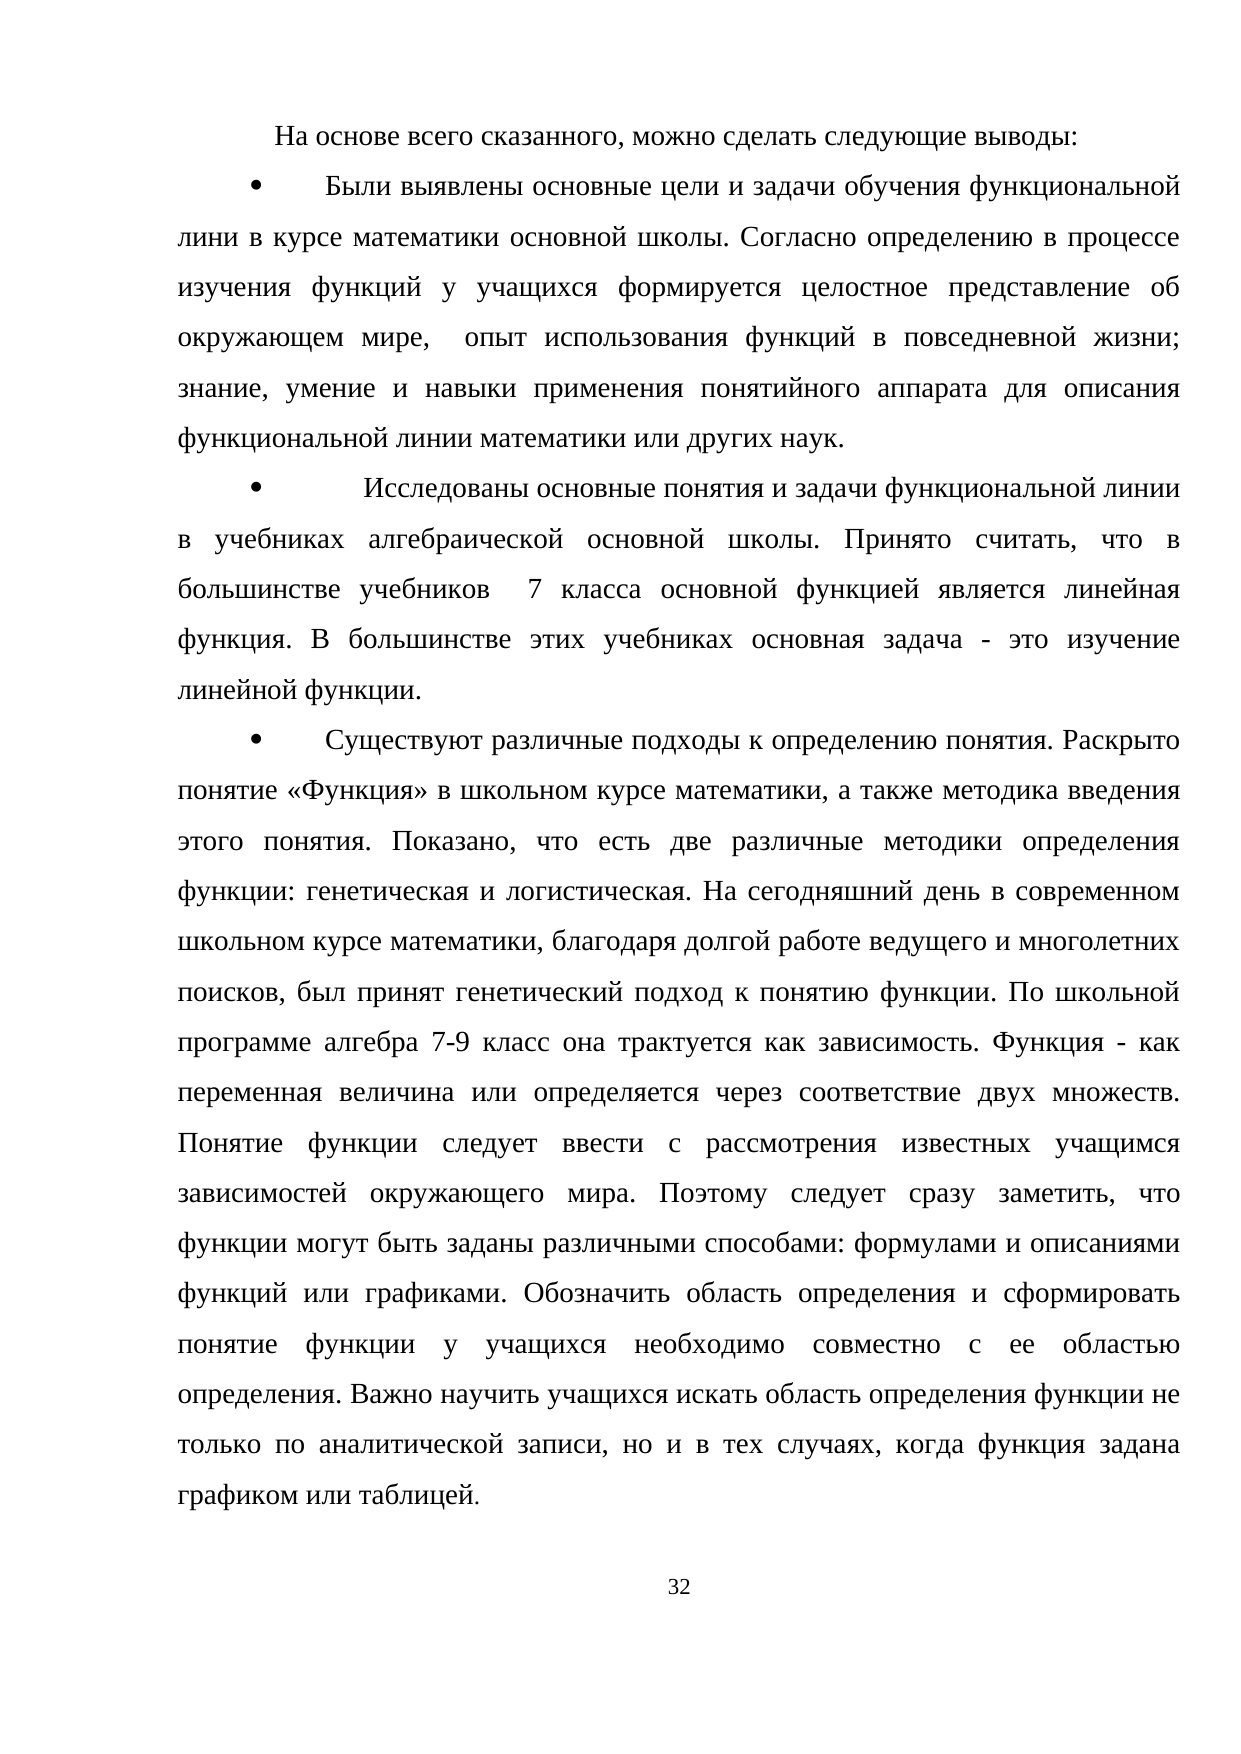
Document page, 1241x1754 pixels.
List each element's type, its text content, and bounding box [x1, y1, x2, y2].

list Исследованы основные понятия и задачи функциональной линии в учебниках алгебраической основной школы. Принято считать, что в большинстве учебников 7 класса основной функцией является линейная функция. В большинстве этих учебниках основная задача - это изучение линейной функции. [177, 470, 1181, 705]
list Существуют различные подходы к определению понятия. Раскрыто понятие «Функция» в школьном курсе математики, а также методика введения этого понятия. Показано, что есть две различные методики определения функции: генетическая и логистическая. На сегодняшний день в современном школьном курсе математики, благодаря долгой работе ведущего и многолетних поисков, был принят генетический подход к понятию функции. По школьной программе алгебра 7-9 класс она трактуется как зависимость. Функция - как переменная величина или определяется через соответствие двух множеств. Понятие функции следует ввести с рассмотрения известных учащимся зависимостей окружающего мира. Поэтому следует сразу заметить, что функции могут быть заданы различными способами: формулами и описаниями функций или графиками. Обозначить область определения и сформировать понятие функции у учащихся необходимо совместно с ее областью определения. Важно научить учащихся искать область определения функции не только по аналитической записи, но и в тех случаях, когда функция задана графиком или таблицей. [177, 722, 1181, 1510]
list Были выявлены основные цели и задачи обучения функциональной лини в курсе математики основной школы. Согласно определению в процессе изучения функций у учащихся формируется целостное представление об окружающем мире, опыт использования функций в повседневной жизни; знание, умение и навыки применения понятийного аппарата для описания функциональной линии математики или других наук. [177, 168, 1181, 454]
text На основе всего сказанного, можно сделать следующие выводы: [200, 118, 1181, 152]
